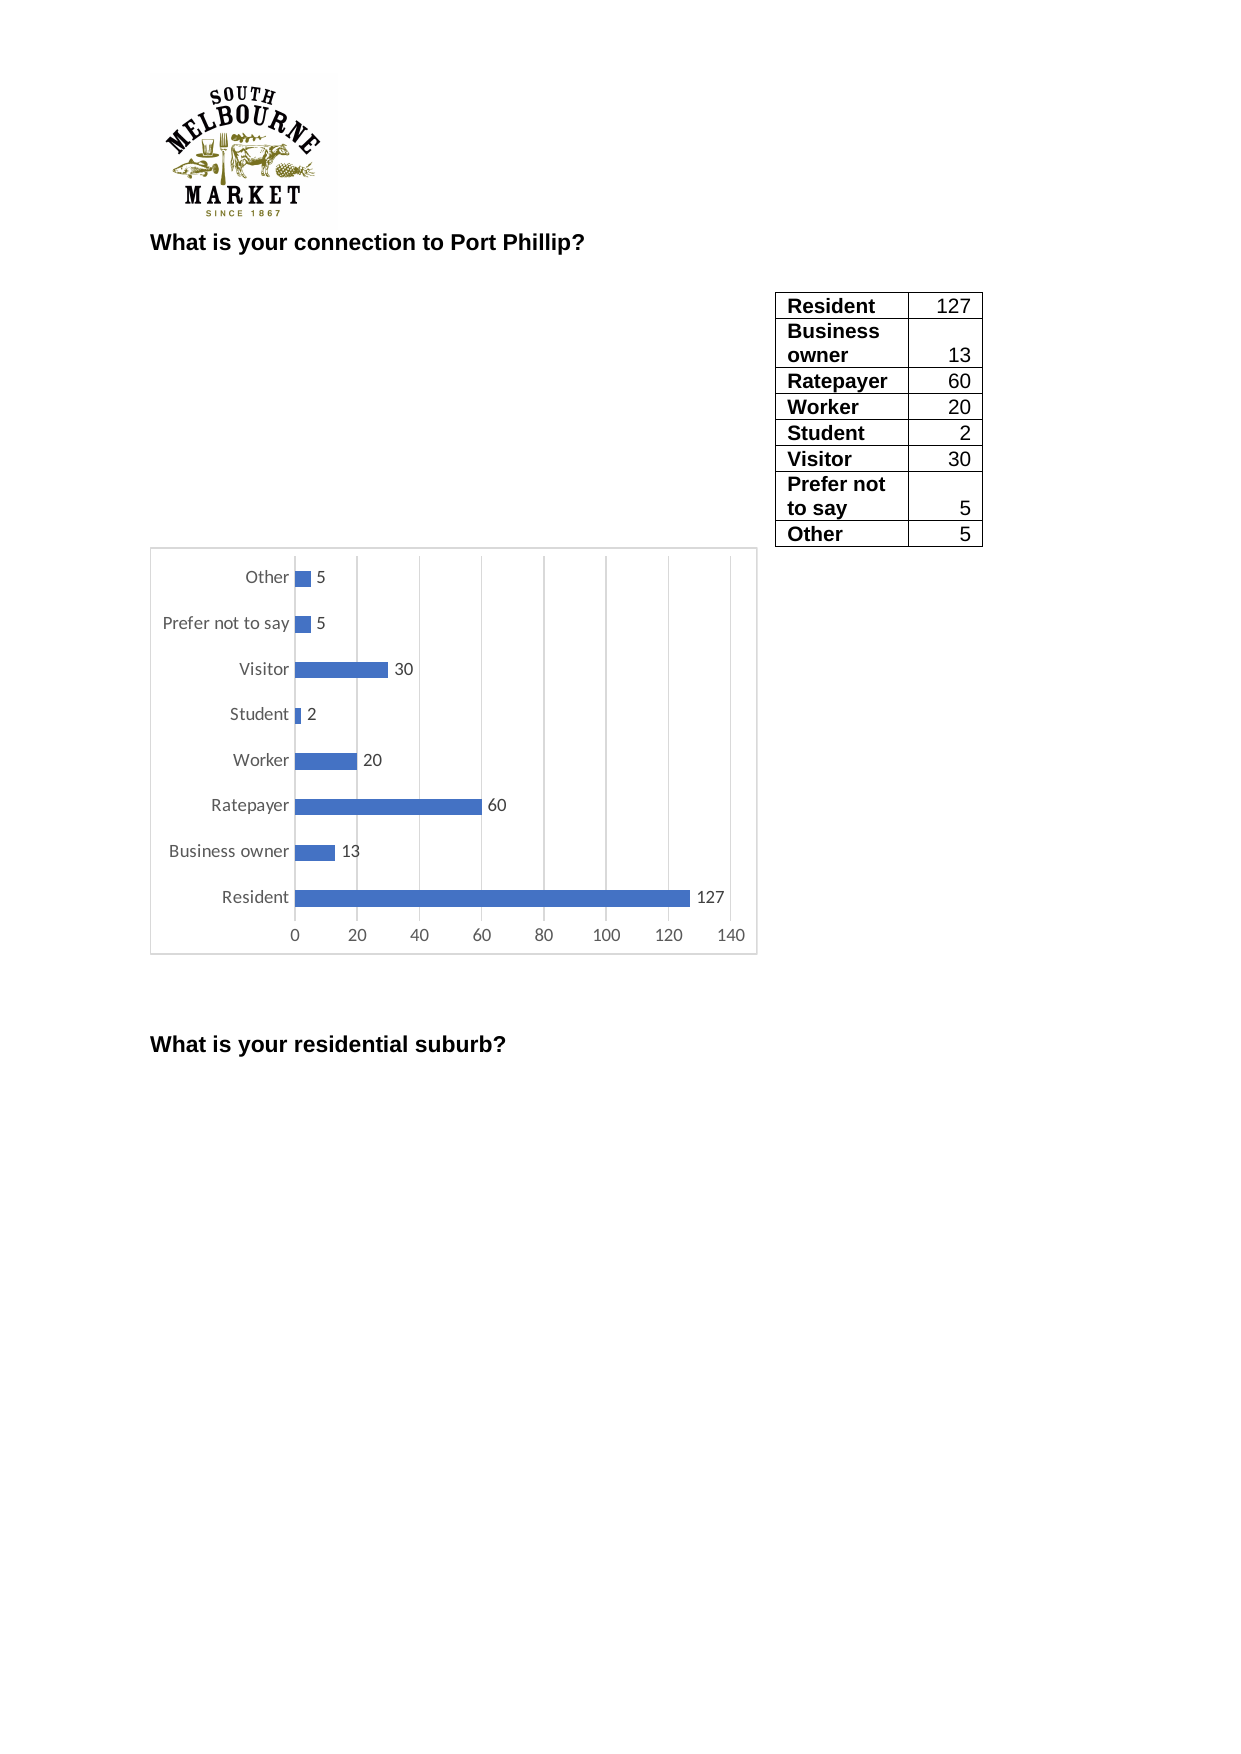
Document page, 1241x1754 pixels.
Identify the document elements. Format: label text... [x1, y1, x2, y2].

text What is your residential suburb? [150, 1031, 1090, 1057]
table_cell Prefer not to say [776, 472, 908, 520]
table_cell Student [776, 420, 908, 445]
table_cell 13 [909, 319, 982, 367]
table_cell 5 [909, 472, 982, 520]
table_cell 5 [909, 521, 982, 546]
table_cell Business owner [776, 319, 908, 367]
table_cell 60 [909, 368, 982, 393]
table_cell Worker [776, 394, 908, 419]
table_header 127 [909, 293, 982, 318]
table_header Resident [776, 293, 908, 318]
table_cell 20 [909, 394, 982, 419]
table_cell Visitor [776, 446, 908, 471]
table_cell 2 [909, 420, 982, 445]
table_cell Other [776, 521, 908, 546]
text What is your connection to Port Phillip? [150, 229, 1090, 256]
picture [150, 73, 338, 230]
table_cell Ratepayer [776, 368, 908, 393]
table_cell 30 [909, 446, 982, 471]
